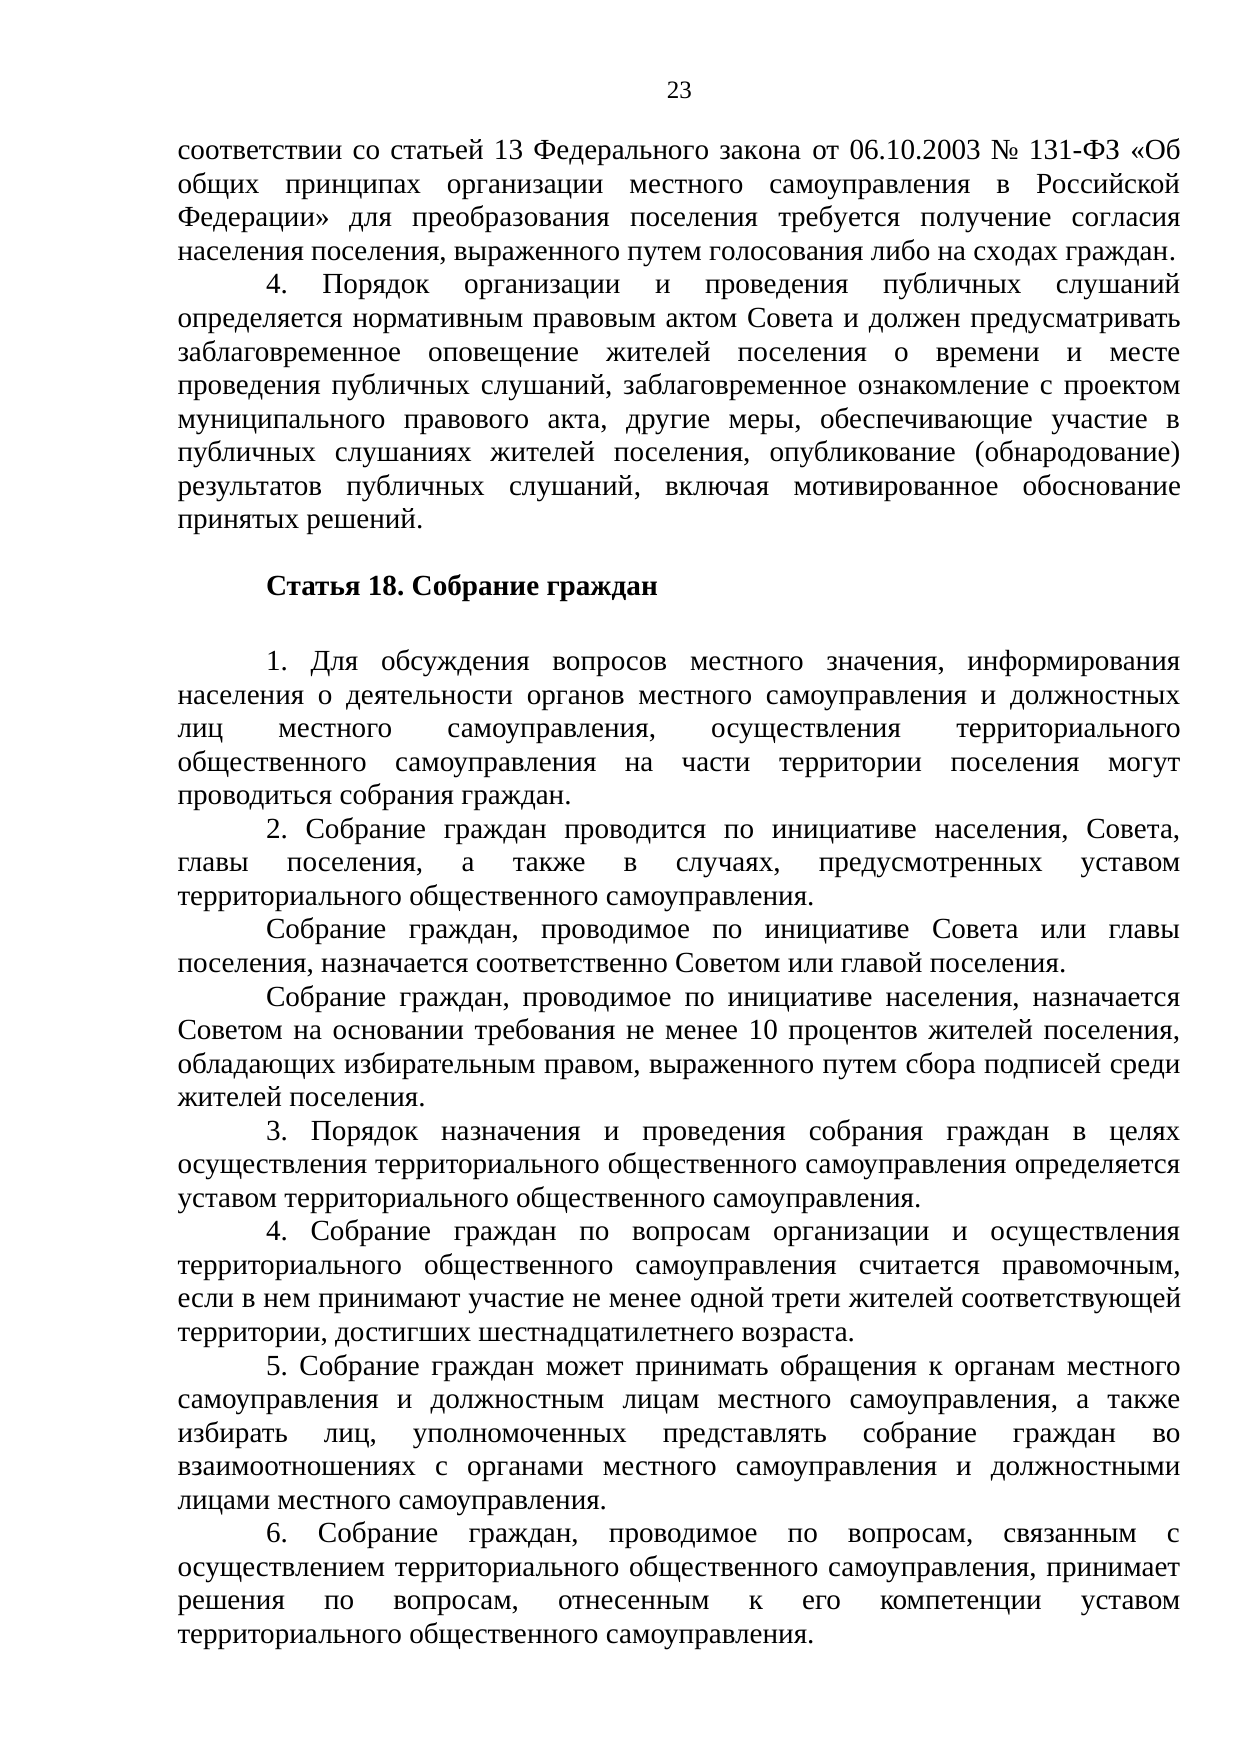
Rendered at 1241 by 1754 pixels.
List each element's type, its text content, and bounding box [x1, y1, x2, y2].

text 1. Для обсуждения вопросов местного значения, информирования населения о деятельности органов местного самоуправления и должностных лиц местного самоуправления, осуществления территориального общественного самоуправления на части территории поселения могут проводиться собрания граждан. [177, 643, 1181, 811]
text 4. Порядок организации и проведения публичных слушаний определяется нормативным правовым актом Совета и должен предусматривать заблаговременное оповещение жителей поселения о времени и месте проведения публичных слушаний, заблаговременное ознакомление с проектом муниципального правового акта, другие меры, обеспечивающие участие в публичных слушаниях жителей поселения, опубликование (обнародование) результатов публичных слушаний, включая мотивированное обоснование принятых решений. [177, 267, 1181, 535]
text 3. Порядок назначения и проведения собрания граждан в целях осуществления территориального общественного самоуправления определяется уставом территориального общественного самоуправления. [177, 1113, 1181, 1213]
subtitle Статья 18. Собрание граждан [177, 568, 1181, 602]
text 6. Собрание граждан, проводимое по вопросам, связанным с осуществлением территориального общественного самоуправления, принимает решения по вопросам, отнесенным к его компетенции уставом территориального общественного самоуправления. [177, 1515, 1181, 1649]
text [177, 132, 1181, 267]
text Собрание граждан, проводимое по инициативе населения, назначается Советом на основании требования не менее 10 процентов жителей поселения, обладающих избирательным правом, выраженного путем сбора подписей среди жителей поселения. [177, 979, 1181, 1113]
text 2. Собрание граждан проводится по инициативе населения, Совета, главы поселения, а также в случаях, предусмотренных уставом территориального общественного самоуправления. [177, 811, 1181, 912]
text 5. Собрание граждан может принимать обращения к органам местного самоуправления и должностным лицам местного самоуправления, а также избирать лиц, уполномоченных представлять собрание граждан во взаимоотношениях с органами местного самоуправления и должностными лицами местного самоуправления. [177, 1348, 1181, 1515]
text Собрание граждан, проводимое по инициативе Совета или главы поселения, назначается соответственно Советом или главой поселения. [177, 912, 1181, 979]
text 4. Собрание граждан по вопросам организации и осуществления территориального общественного самоуправления считается правомочным, если в нем принимают участие не менее одной трети жителей соответствующей территории, достигших шестнадцатилетнего возраста. [177, 1213, 1181, 1348]
